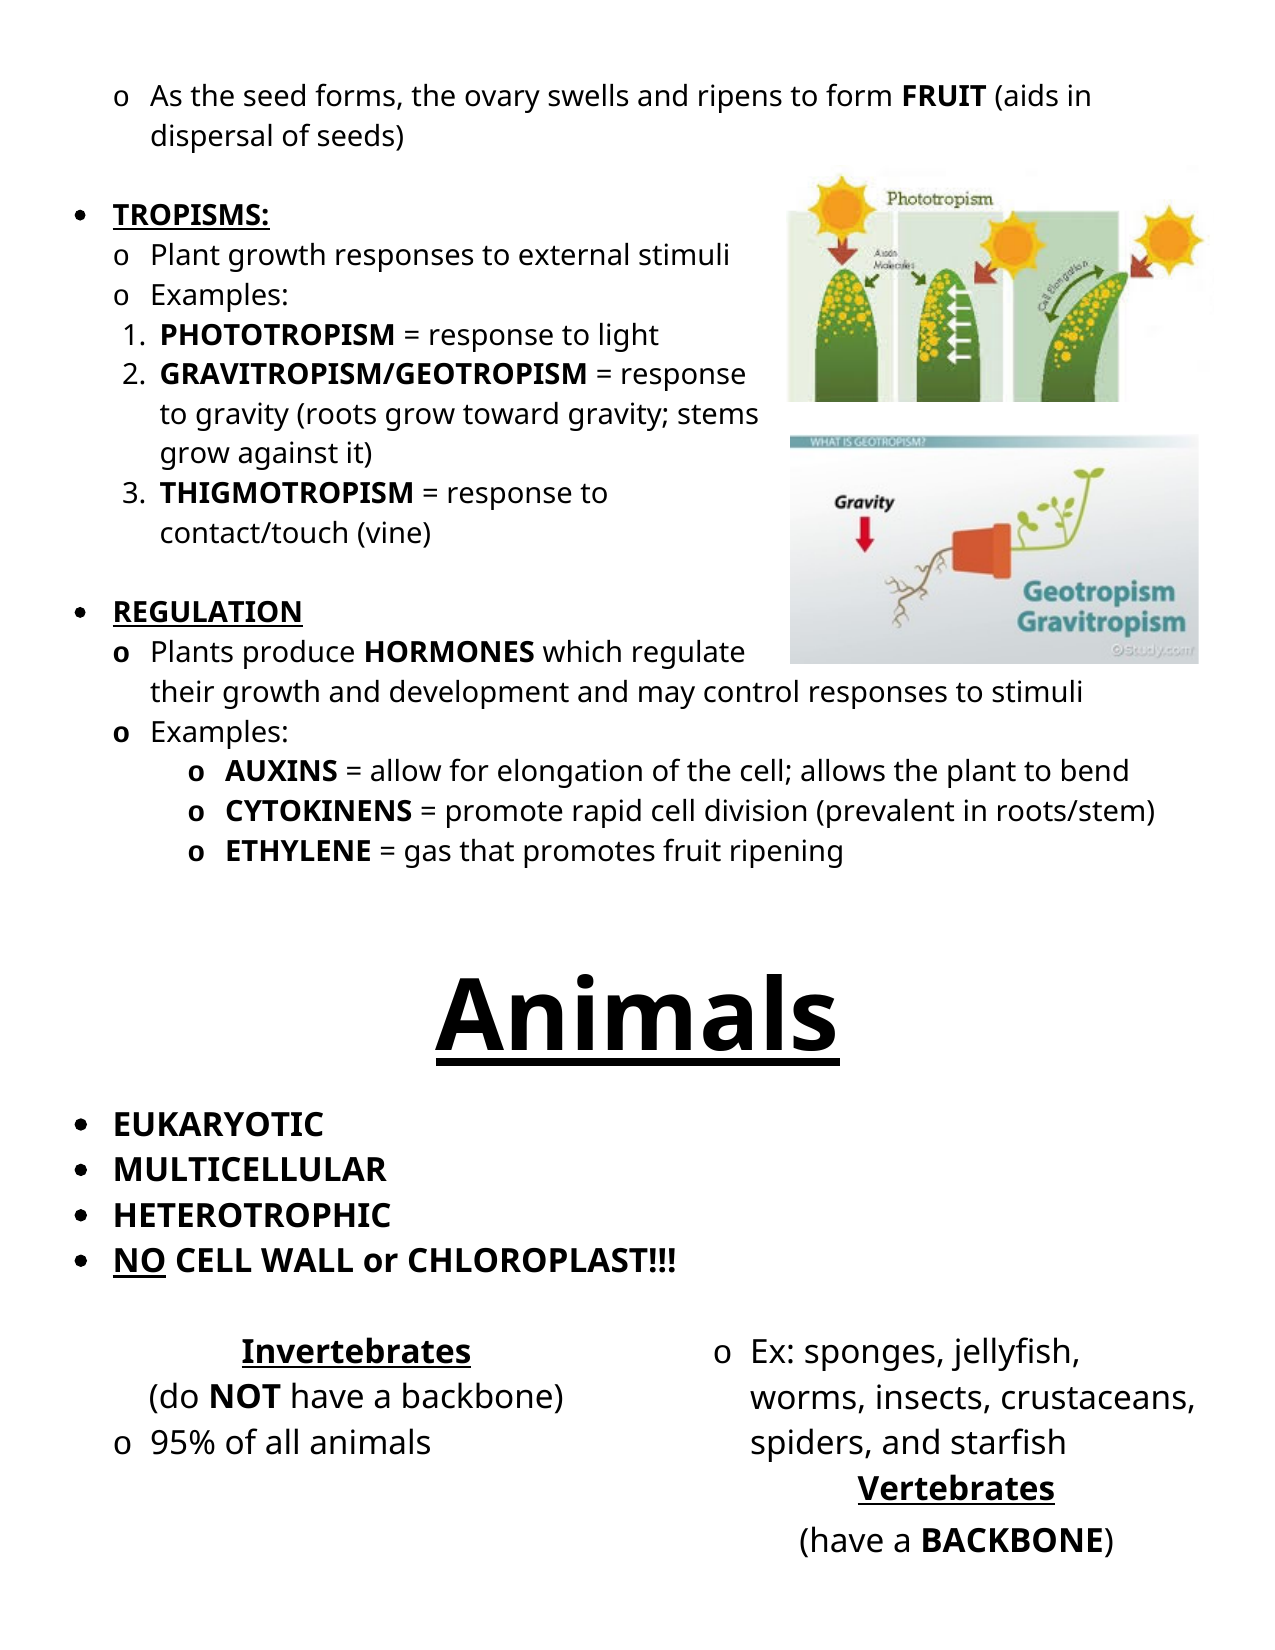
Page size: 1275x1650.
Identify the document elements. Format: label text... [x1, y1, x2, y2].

list Invertebrates [112, 1328, 600, 1373]
list Examples: [112, 711, 1200, 751]
list ETHYLENE = gas that promotes fruit ripening [187, 831, 1200, 870]
list THIGMOTROPISM = response to contact/touch (vine) [122, 472, 789, 552]
text Animals [75, 944, 1200, 1080]
picture [789, 434, 1199, 661]
picture [786, 165, 1214, 402]
list GRAVITROPISM/GEOTROPISM = response to gravity (roots grow toward gravity; stems grow against it) [122, 353, 1200, 472]
list AUXINS = allow for elongation of the cell; allows the plant to bend [187, 751, 1200, 791]
list HeterotrophIC [75, 1191, 1200, 1237]
list Tropisms: [75, 194, 786, 234]
list 95% of all animals [112, 1418, 600, 1464]
list Vertebrates [712, 1464, 1200, 1510]
list (have a BACKBONE) [712, 1516, 1200, 1562]
list Ex: sponges, jellyfish, worms, insects, crustaceans, spiders, and starfish [712, 1328, 1200, 1464]
list PHOTOTROPISM = response to light [122, 314, 786, 353]
list EUKARYOTIC [75, 1101, 1200, 1146]
list Regulation [75, 592, 789, 631]
list CYTOKINENS = promote rapid cell division (prevalent in roots/stem) [187, 791, 1200, 831]
list Examples: [112, 274, 786, 314]
list (do NOT have a backbone) [112, 1373, 600, 1418]
list Plant growth responses to external stimuli [112, 234, 786, 274]
list Plants produce HORMONES which regulate their growth and development and may control responses to stimuli [112, 631, 1200, 711]
list Multicellular [75, 1146, 1200, 1191]
list NO cell WALL or CHLOROPLAST!!! [75, 1237, 1200, 1282]
list As the seed forms, the ovary swells and ripens to form FRUIT (aids in dispersal of seeds) [112, 75, 1200, 154]
